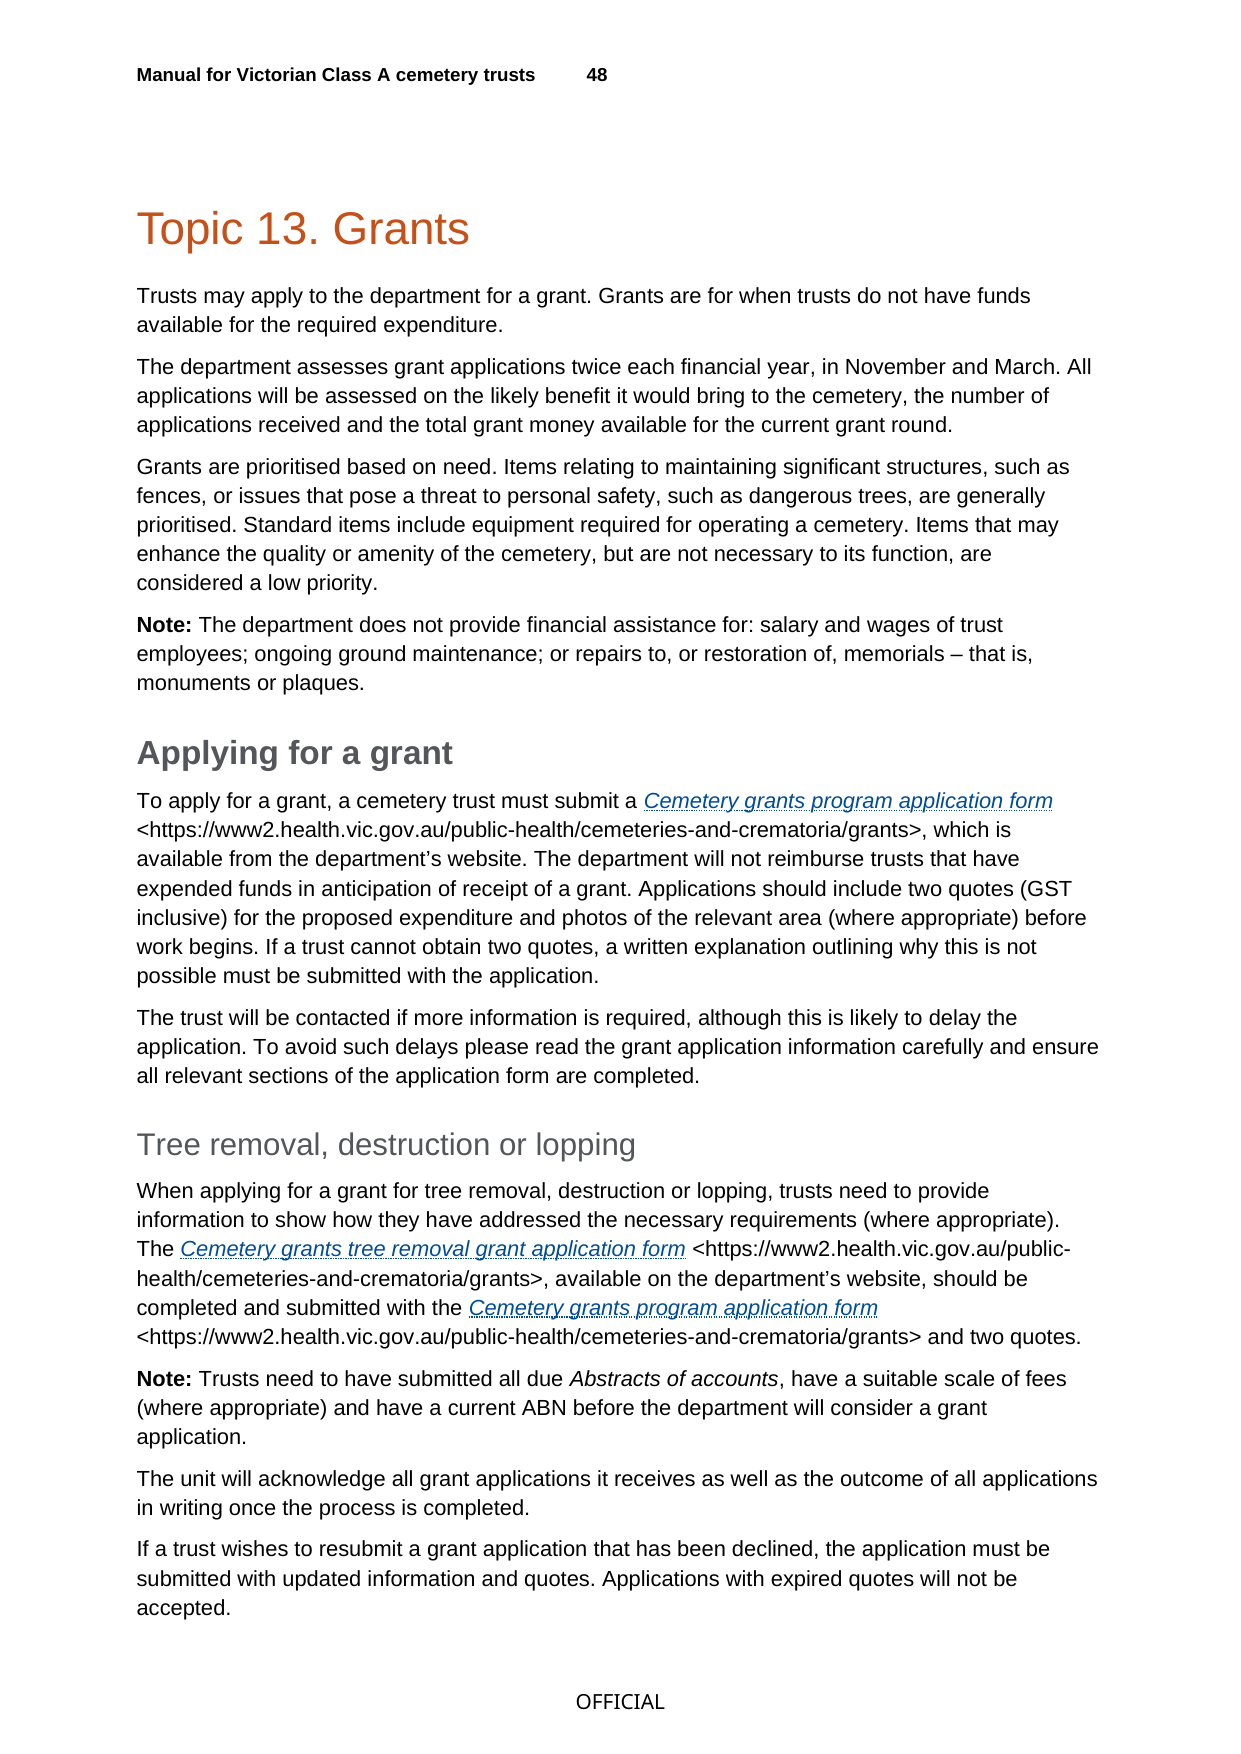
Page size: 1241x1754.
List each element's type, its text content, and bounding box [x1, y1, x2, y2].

subtitle Tree removal, destruction or lopping [136, 1126, 1104, 1162]
text Note: Trusts need to have submitted all due Abstracts of accounts, have a suitable scale of fees (where appropriate) and have a current ABN before the department will consider a grant application. [136, 1362, 1104, 1449]
subtitle Topic 13. Grants [136, 201, 1104, 254]
text To apply for a grant, a cemetery trust must submit a Cemetery grants program application form <https://www2.health.vic.gov.au/public-health/cemeteries-and-crematoria/grants>, which is available from the department’s website. The department will not reimburse trusts that have expended funds in anticipation of receipt of a grant. Applications should include two quotes (GST inclusive) for the proposed expenditure and photos of the relevant area (where appropriate) before work begins. If a trust cannot obtain two quotes, a written explanation outlining why this is not possible must be submitted with the application. [136, 784, 1104, 988]
text The trust will be contacted if more information is required, although this is likely to delay the application. To avoid such delays please read the grant application information carefully and ensure all relevant sections of the application form are completed. [136, 1001, 1104, 1088]
text Trusts may apply to the department for a grant. Grants are for when trusts do not have funds available for the required expenditure. [136, 279, 1104, 337]
text Note: The department does not provide financial assistance for: salary and wages of trust employees; ongoing ground maintenance; or repairs to, or restoration of, memorials – that is, monuments or plaques. [136, 608, 1104, 696]
text When applying for a grant for tree removal, destruction or lopping, trusts need to provide information to show how they have addressed the necessary requirements (where appropriate). The Cemetery grants tree removal grant application form <https://www2.health.vic.gov.au/public-health/cemeteries-and-crematoria/grants>, available on the department’s website, should be completed and submitted with the Cemetery grants program application form <https://www2.health.vic.gov.au/public-health/cemeteries-and-crematoria/grants> and two quotes. [136, 1174, 1104, 1349]
text If a trust wishes to resubmit a grant application that has been declined, the application must be submitted with updated information and quotes. Applications with expired quotes will not be accepted. [136, 1532, 1104, 1620]
subtitle Applying for a grant [136, 733, 1104, 771]
text The department assesses grant applications twice each financial year, in November and March. All applications will be assessed on the likely benefit it would bring to the cemetery, the number of applications received and the total grant money available for the current grant round. [136, 350, 1104, 437]
text The unit will acknowledge all grant applications it receives as well as the outcome of all applications in writing once the process is completed. [136, 1462, 1104, 1520]
text Grants are prioritised based on need. Items relating to maintaining significant structures, such as fences, or issues that pose a threat to personal safety, such as dangerous trees, are generally prioritised. Standard items include equipment required for operating a cemetery. Items that may enhance the quality or amenity of the cemetery, but are not necessary to its function, are considered a low priority. [136, 450, 1104, 596]
